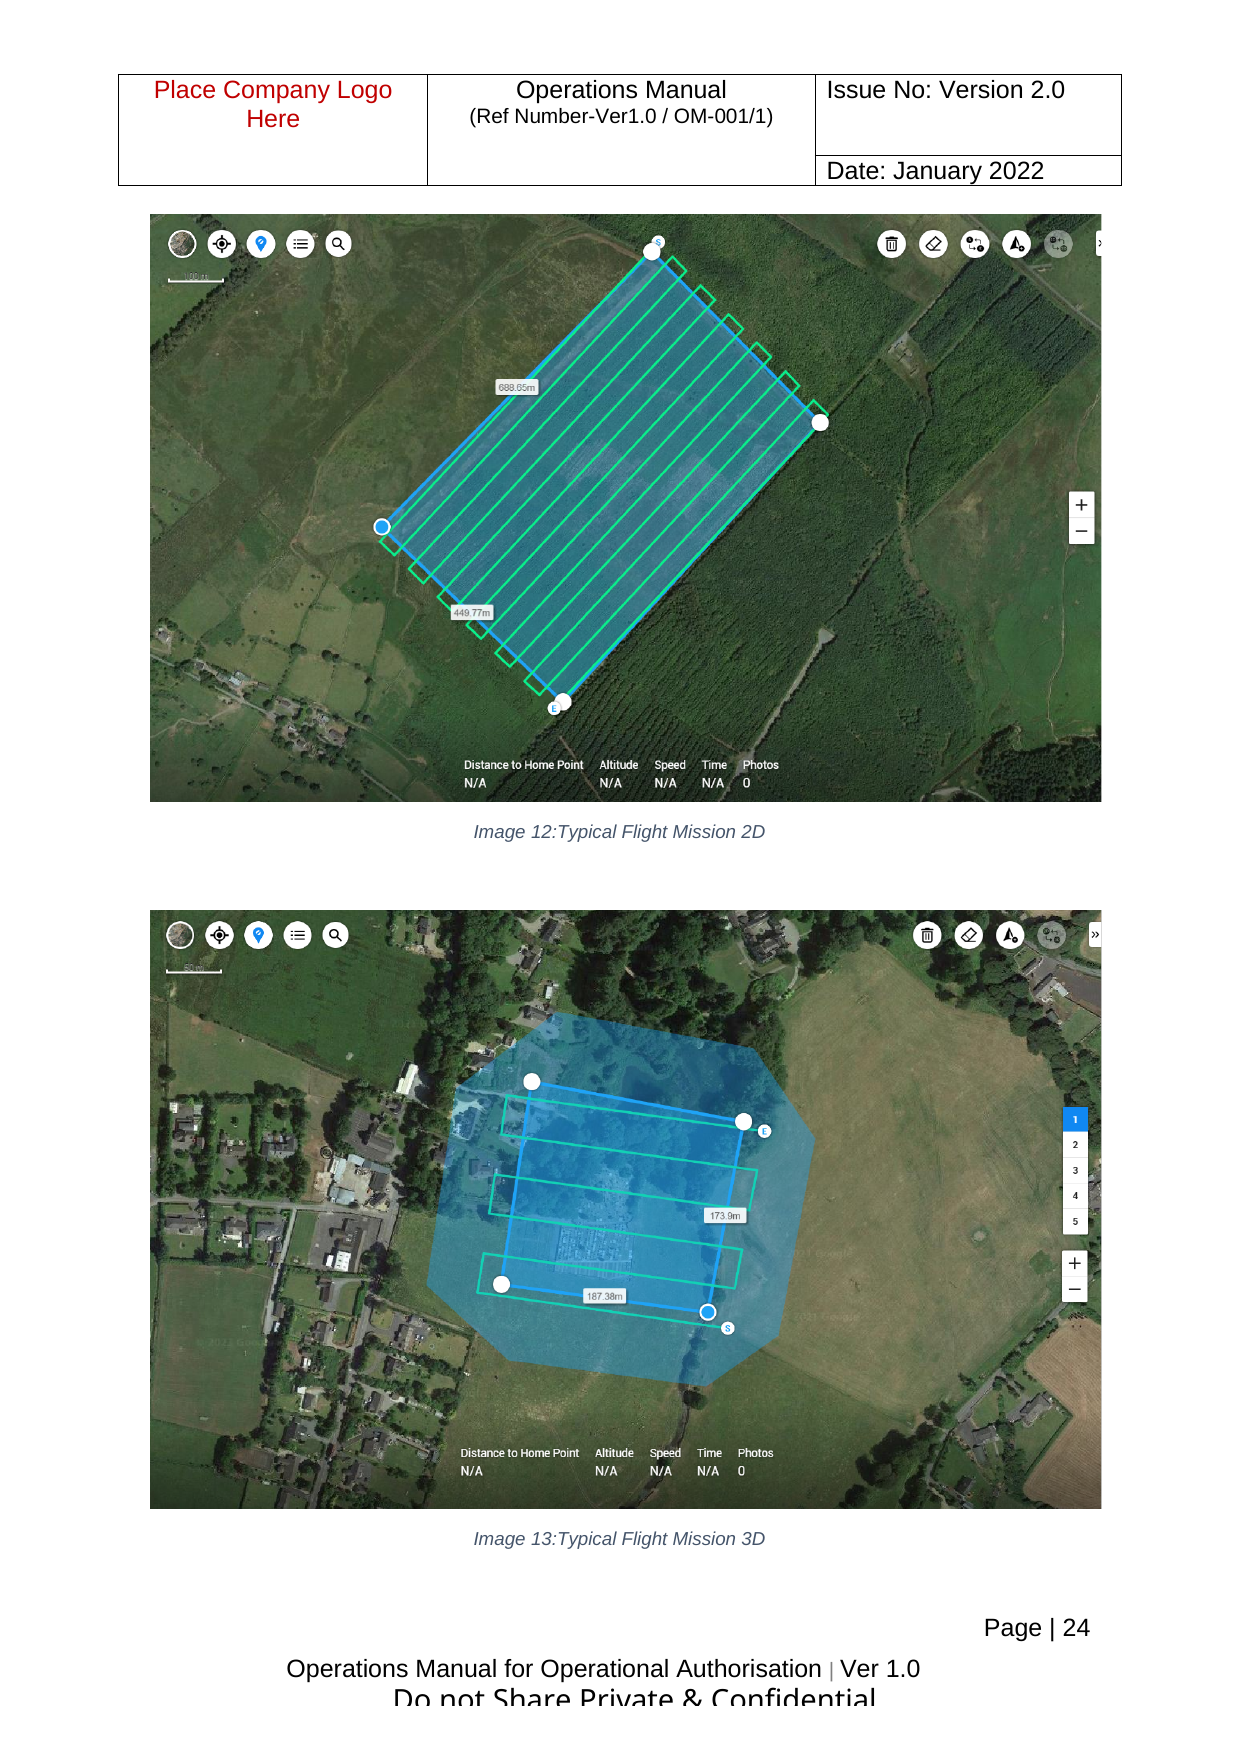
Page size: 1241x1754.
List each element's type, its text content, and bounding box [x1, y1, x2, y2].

picture [150, 910, 1102, 1509]
picture [150, 214, 1102, 802]
